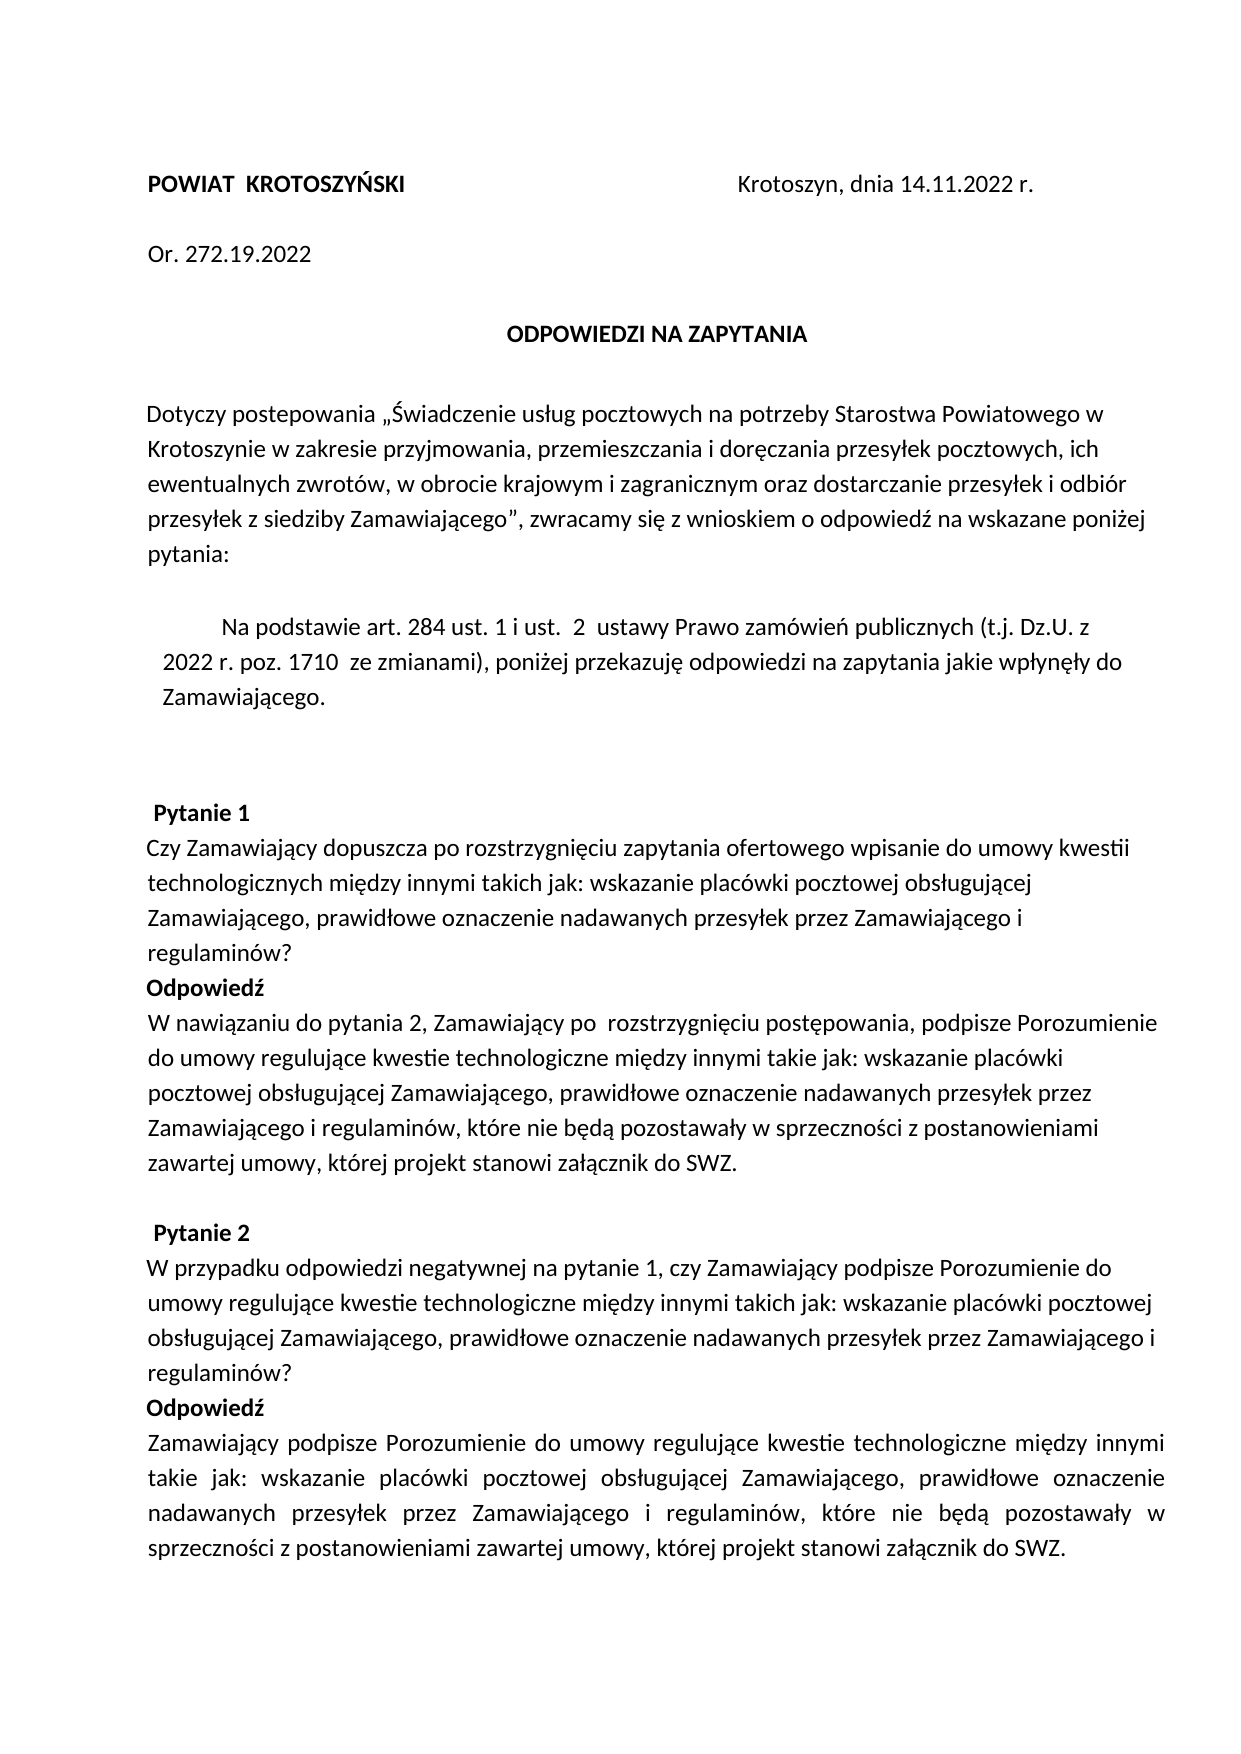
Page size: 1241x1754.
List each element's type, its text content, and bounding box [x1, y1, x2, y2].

text Pytanie 1 [148, 797, 1167, 827]
text ODPOWIEDZI NA ZAPYTANIA [148, 318, 1167, 348]
subtitle W przypadku odpowiedzi negatywnej na pytanie 1, czy Zamawiający podpisze Porozumienie do umowy regulujące kwestie technologiczne między innymi takich jak: wskazanie placówki pocztowej obsługującej Zamawiającego, prawidłowe oznaczenie nadawanych przesyłek przez Zamawiającego i regulaminów? [146, 1252, 1167, 1387]
text POWIAT KROTOSZYŃSKI Krotoszyn, dnia 14.11.2022 r. [148, 168, 1167, 198]
text Zamawiający podpisze Porozumienie do umowy regulujące kwestie technologiczne między innymi takie jak: wskazanie placówki pocztowej obsługującej Zamawiającego, prawidłowe oznaczenie nadawanych przesyłek przez Zamawiającego i regulaminów, które nie będą pozostawały w sprzeczności z postanowieniami zawartej umowy, której projekt stanowi załącznik do SWZ. [148, 1427, 1167, 1562]
subtitle Czy Zamawiający dopuszcza po rozstrzygnięciu zapytania ofertowego wpisanie do umowy kwestii technologicznych między innymi takich jak: wskazanie placówki pocztowej obsługującej Zamawiającego, prawidłowe oznaczenie nadawanych przesyłek przez Zamawiającego i regulaminów? [146, 832, 1167, 967]
text Dotyczy postepowania „Świadczenie usług pocztowych na potrzeby Starostwa Powiatowego w Krotoszynie w zakresie przyjmowania, przemieszczania i doręczania przesyłek pocztowych, ich ewentualnych zwrotów, w obrocie krajowym i zagranicznym oraz dostarczanie przesyłek i odbiór przesyłek z siedziby Zamawiającego”, zwracamy się z wnioskiem o odpowiedź na wskazane poniżej pytania: [146, 398, 1158, 569]
text Pytanie 2 [148, 1217, 1167, 1247]
subtitle Odpowiedź [146, 972, 1167, 1002]
text W nawiązaniu do pytania 2, Zamawiający po rozstrzygnięciu postępowania, podpisze Porozumienie do umowy regulujące kwestie technologiczne między innymi takie jak: wskazanie placówki pocztowej obsługującej Zamawiającego, prawidłowe oznaczenie nadawanych przesyłek przez Zamawiającego i regulaminów, które nie będą pozostawały w sprzeczności z postanowieniami zawartej umowy, której projekt stanowi załącznik do SWZ. [148, 1007, 1167, 1177]
subtitle Odpowiedź [146, 1392, 1167, 1422]
text Na podstawie art. 284 ust. 1 i ust. 2 ustawy Prawo zamówień publicznych (t.j. Dz.U. z 2022 r. poz. 1710 ze zmianami), poniżej przekazuję odpowiedzi na zapytania jakie wpłynęły do Zamawiającego. [148, 611, 1167, 712]
text Or. 272.19.2022 [148, 238, 1167, 268]
